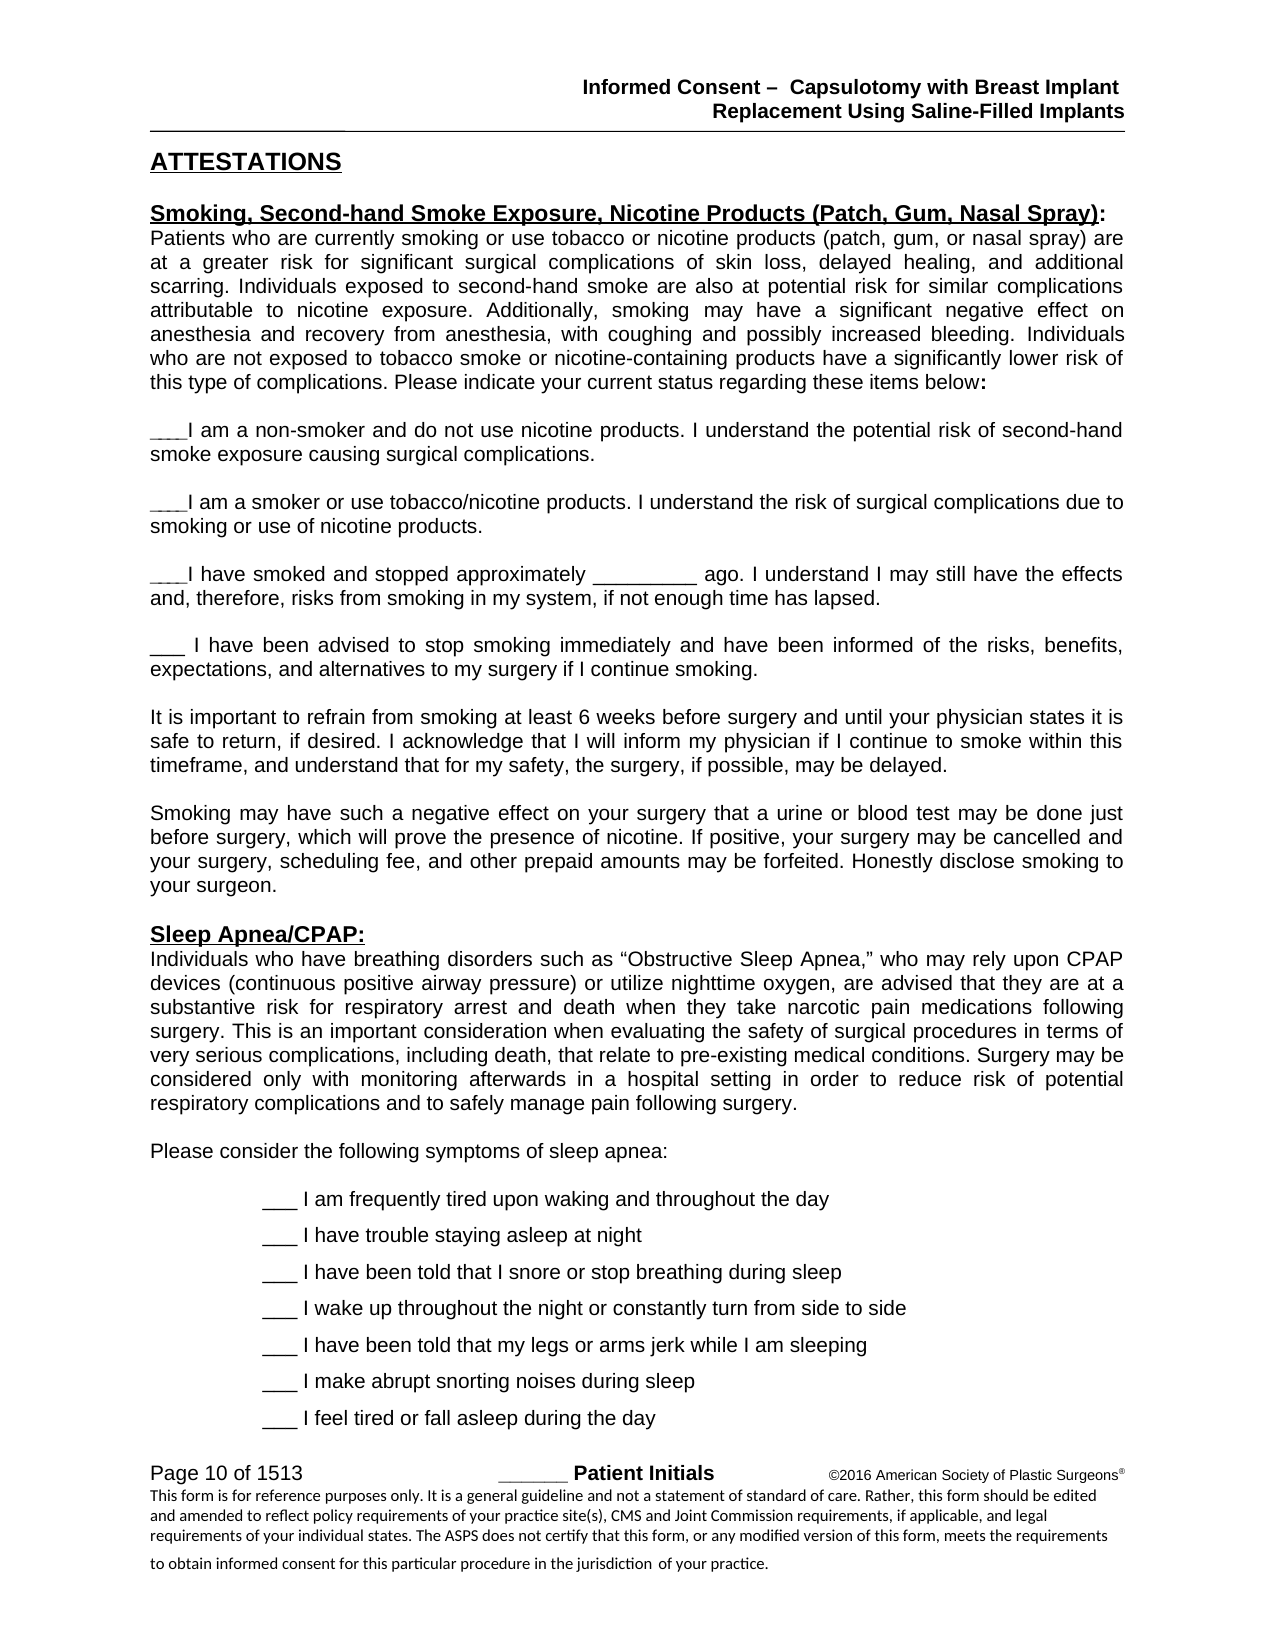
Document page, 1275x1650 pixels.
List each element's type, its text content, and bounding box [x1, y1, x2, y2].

text Please consider the following symptoms of sleep apnea: [150, 1139, 1125, 1163]
text ___ I have trouble staying asleep at night [262, 1223, 1125, 1247]
text ___ I make abrupt snorting noises during sleep [262, 1369, 1125, 1393]
text ___ I am frequently tired upon waking and throughout the day [262, 1187, 1125, 1211]
text I have smoked and stopped approximately _________ ago. I understand I may still have the effects and, therefore, risks from smoking in my system, if not enough time has lapsed. [150, 561, 1125, 609]
text Sleep Apnea/CPAP: [150, 921, 1125, 947]
text ATTESTATIONS [150, 147, 1125, 176]
text ___ I wake up throughout the night or constantly turn from side to side [262, 1296, 1125, 1320]
text It is important to refrain from smoking at least 6 weeks before surgery and until your physician states it is safe to return, if desired. I acknowledge that I will inform my physician if I continue to smoke within this timeframe, and understand that for my safety, the surgery, if possible, may be delayed. [150, 705, 1125, 777]
text Individuals who have breathing disorders such as “Obstructive Sleep Apnea,” who may rely upon CPAP devices (continuous positive airway pressure) or utilize nighttime oxygen, are advised that they are at a substantive risk for respiratory arrest and death when they take narcotic pain medications following surgery. This is an important consideration when evaluating the safety of surgical procedures in terms of very serious complications, including death, that relate to pre-existing medical conditions. Surgery may be considered only with monitoring afterwards in a hospital setting in order to reduce risk of potential respiratory complications and to safely manage pain following surgery. [150, 947, 1125, 1115]
text ___ I have been told that my legs or arms jerk while I am sleeping [262, 1332, 1125, 1356]
text Smoking, Second-hand Smoke Exposure, Nicotine Products (Patch, Gum, Nasal Spray): [150, 199, 1125, 226]
text ___ I have been told that I snore or stop breathing during sleep [262, 1259, 1125, 1283]
text I am a smoker or use tobacco/nicotine products. I understand the risk of surgical complications due to smoking or use of nicotine products. [150, 489, 1125, 537]
text ___ I have been advised to stop smoking immediately and have been informed of the risks, benefits, expectations, and alternatives to my surgery if I continue smoking. [150, 633, 1125, 681]
text Smoking may have such a negative effect on your surgery that a urine or blood test may be done just before surgery, which will prove the presence of nicotine. If positive, your surgery may be cancelled and your surgery, scheduling fee, and other prepaid amounts may be forfeited. Honestly disclose smoking to your surgeon. [150, 801, 1125, 897]
text ___ I feel tired or fall asleep during the day [262, 1405, 1125, 1429]
text Patients who are currently smoking or use tobacco or nicotine products (patch, gum, or nasal spray) are at a greater risk for significant surgical complications of skin loss, delayed healing, and additional scarring. Individuals exposed to second-hand smoke are also at potential risk for similar complications attributable to nicotine exposure. Additionally, smoking may have a significant negative effect on anesthesia and recovery from anesthesia, with coughing and possibly increased bleeding. Individuals who are not exposed to tobacco smoke or nicotine-containing products have a significantly lower risk of this type of complications. Please indicate your current status regarding these items below: [150, 226, 1125, 394]
text I am a non-smoker and do not use nicotine products. I understand the potential risk of second-hand smoke exposure causing surgical complications. [150, 418, 1125, 466]
